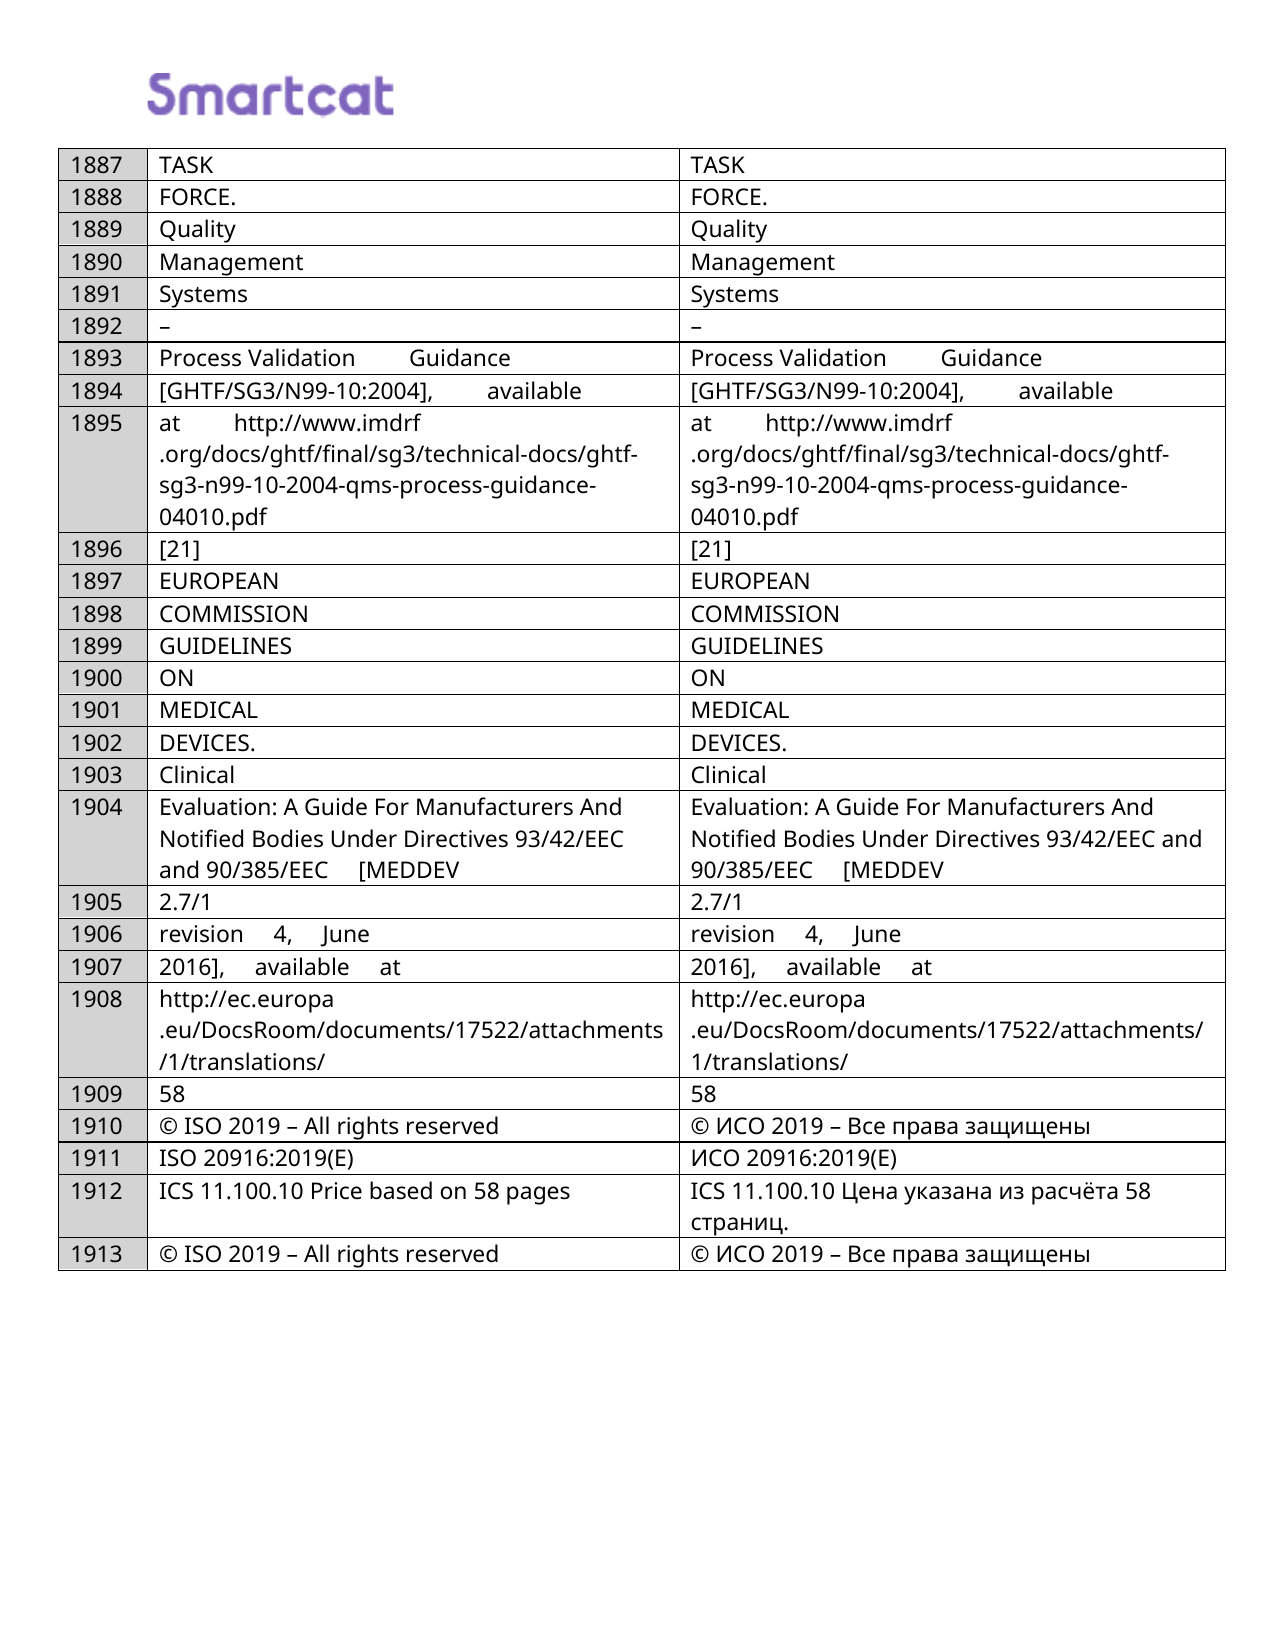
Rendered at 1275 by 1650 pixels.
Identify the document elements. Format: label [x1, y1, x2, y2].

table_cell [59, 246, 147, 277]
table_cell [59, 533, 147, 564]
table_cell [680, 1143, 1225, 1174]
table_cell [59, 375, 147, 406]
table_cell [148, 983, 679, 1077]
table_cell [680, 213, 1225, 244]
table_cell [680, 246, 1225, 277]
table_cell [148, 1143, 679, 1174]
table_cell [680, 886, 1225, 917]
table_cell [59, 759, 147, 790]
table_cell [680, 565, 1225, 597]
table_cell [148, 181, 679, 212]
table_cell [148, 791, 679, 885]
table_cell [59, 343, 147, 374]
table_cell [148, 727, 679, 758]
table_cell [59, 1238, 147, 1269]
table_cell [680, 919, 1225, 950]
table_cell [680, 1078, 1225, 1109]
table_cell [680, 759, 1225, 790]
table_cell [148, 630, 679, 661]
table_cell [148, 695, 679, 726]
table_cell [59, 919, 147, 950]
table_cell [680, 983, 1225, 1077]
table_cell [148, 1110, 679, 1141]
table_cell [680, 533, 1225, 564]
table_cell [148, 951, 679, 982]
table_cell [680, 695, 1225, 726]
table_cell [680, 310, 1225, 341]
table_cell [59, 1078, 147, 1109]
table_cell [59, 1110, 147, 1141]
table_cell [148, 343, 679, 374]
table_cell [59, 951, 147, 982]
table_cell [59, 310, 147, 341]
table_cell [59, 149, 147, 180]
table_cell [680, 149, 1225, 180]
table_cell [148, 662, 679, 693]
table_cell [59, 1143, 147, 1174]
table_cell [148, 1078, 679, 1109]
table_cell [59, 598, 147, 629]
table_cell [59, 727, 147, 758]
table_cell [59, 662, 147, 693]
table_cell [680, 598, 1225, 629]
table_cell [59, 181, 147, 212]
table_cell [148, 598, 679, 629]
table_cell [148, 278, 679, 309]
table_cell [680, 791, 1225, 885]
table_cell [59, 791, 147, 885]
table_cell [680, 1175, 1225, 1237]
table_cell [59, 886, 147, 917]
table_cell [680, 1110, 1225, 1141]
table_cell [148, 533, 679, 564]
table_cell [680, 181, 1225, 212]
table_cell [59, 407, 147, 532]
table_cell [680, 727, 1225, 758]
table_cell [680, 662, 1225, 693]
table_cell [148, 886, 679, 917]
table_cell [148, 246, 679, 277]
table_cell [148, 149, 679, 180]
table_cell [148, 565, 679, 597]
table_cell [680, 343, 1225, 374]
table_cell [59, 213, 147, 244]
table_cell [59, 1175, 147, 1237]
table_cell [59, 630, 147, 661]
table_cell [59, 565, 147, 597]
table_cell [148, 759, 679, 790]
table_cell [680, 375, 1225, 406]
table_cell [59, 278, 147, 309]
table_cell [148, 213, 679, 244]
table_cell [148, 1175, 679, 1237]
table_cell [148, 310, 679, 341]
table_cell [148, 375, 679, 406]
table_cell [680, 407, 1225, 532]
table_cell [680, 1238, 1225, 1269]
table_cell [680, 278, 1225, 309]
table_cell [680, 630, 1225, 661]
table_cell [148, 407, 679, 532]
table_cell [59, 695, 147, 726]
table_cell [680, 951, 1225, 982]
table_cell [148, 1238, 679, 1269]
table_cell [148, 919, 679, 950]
picture [147, 73, 394, 118]
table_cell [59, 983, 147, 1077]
